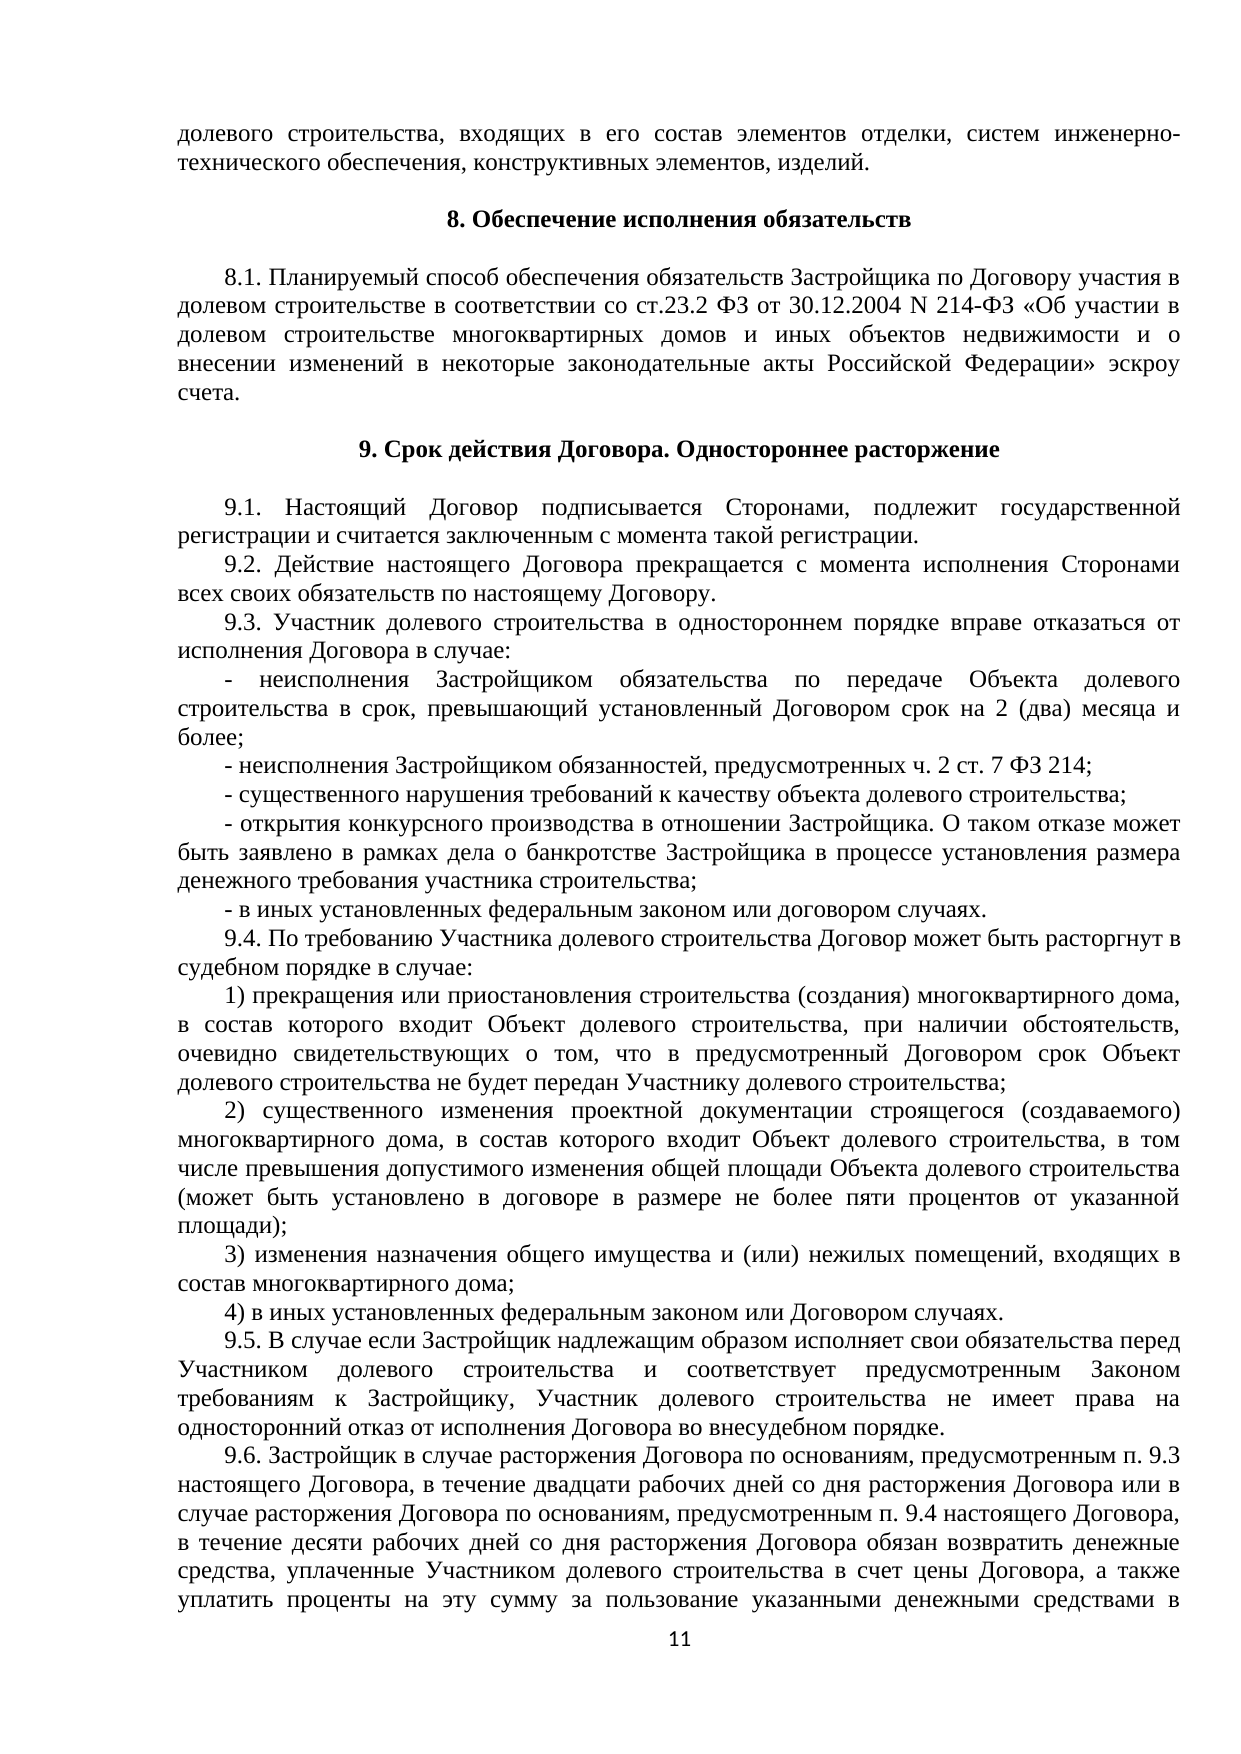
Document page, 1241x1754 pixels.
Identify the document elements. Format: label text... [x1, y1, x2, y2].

text - существенного нарушения требований к качеству объекта долевого строительства; [177, 779, 1181, 808]
text - неисполнения Застройщиком обязанностей, предусмотренных ч. 2 ст. 7 ФЗ 214; [177, 751, 1181, 779]
text 1) прекращения или приостановления строительства (создания) многоквартирного дома, в состав которого входит Объект долевого строительства, при наличии обстоятельств, очевидно свидетельствующих о том, что в предусмотренный Договором срок Объект долевого строительства не будет передан Участнику долевого строительства; [177, 981, 1181, 1096]
text 2) существенного изменения проектной документации строящегося (создаваемого) многоквартирного дома, в состав которого входит Объект долевого строительства, в том числе превышения допустимого изменения общей площади Объекта долевого строительства (может быть установлено в договоре в размере не более пяти процентов от указанной площади); [177, 1096, 1181, 1239]
text 9.3. Участник долевого строительства в одностороннем порядке вправе отказаться от исполнения Договора в случае: [177, 607, 1181, 664]
text 9.5. В случае если Застройщик надлежащим образом исполняет свои обязательства перед Участником долевого строительства и соответствует предусмотренным Законом требованиям к Застройщику, Участник долевого строительства не имеет права на односторонний отказ от исполнения Договора во внесудебном порядке. [177, 1326, 1181, 1441]
text 9.1. Настоящий Договор подписывается Сторонами, подлежит государственной регистрации и считается заключенным с момента такой регистрации. [177, 492, 1181, 549]
text 3) изменения назначения общего имущества и (или) нежилых помещений, входящих в состав многоквартирного дома; [177, 1239, 1181, 1297]
text 8.1. Планируемый способ обеспечения обязательств Застройщика по Договору участия в долевом строительстве в соответствии со ст.23.2 ФЗ от 30.12.2004 N 214-ФЗ «Об участии в долевом строительстве многоквартирных домов и иных объектов недвижимости и о внесении изменений в некоторые законодательные акты Российской Федерации» эскроу счета. [177, 262, 1181, 406]
text - в иных установленных федеральным законом или договором случаях. [177, 894, 1181, 923]
text 9.4. По требованию Участника долевого строительства Договор может быть расторгнут в судебном порядке в случае: [177, 923, 1181, 981]
text 8. Обеспечение исполнения обязательств [177, 204, 1181, 233]
text 4) в иных установленных федеральным законом или Договором случаях. [177, 1297, 1181, 1326]
text 9.2. Действие настоящего Договора прекращается с момента исполнения Сторонами всех своих обязательств по настоящему Договору. [177, 549, 1181, 607]
text - открытия конкурсного производства в отношении Застройщика. О таком отказе может быть заявлено в рамках дела о банкротстве Застройщика в процессе установления размера денежного требования участника строительства; [177, 808, 1181, 894]
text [177, 118, 1181, 176]
text - неисполнения Застройщиком обязательства по передаче Объекта долевого строительства в срок, превышающий установленный Договором срок на 2 (два) месяца и более; [177, 664, 1181, 751]
text 9. Срок действия Договора. Одностороннее расторжение [177, 434, 1181, 463]
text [177, 1441, 1181, 1613]
